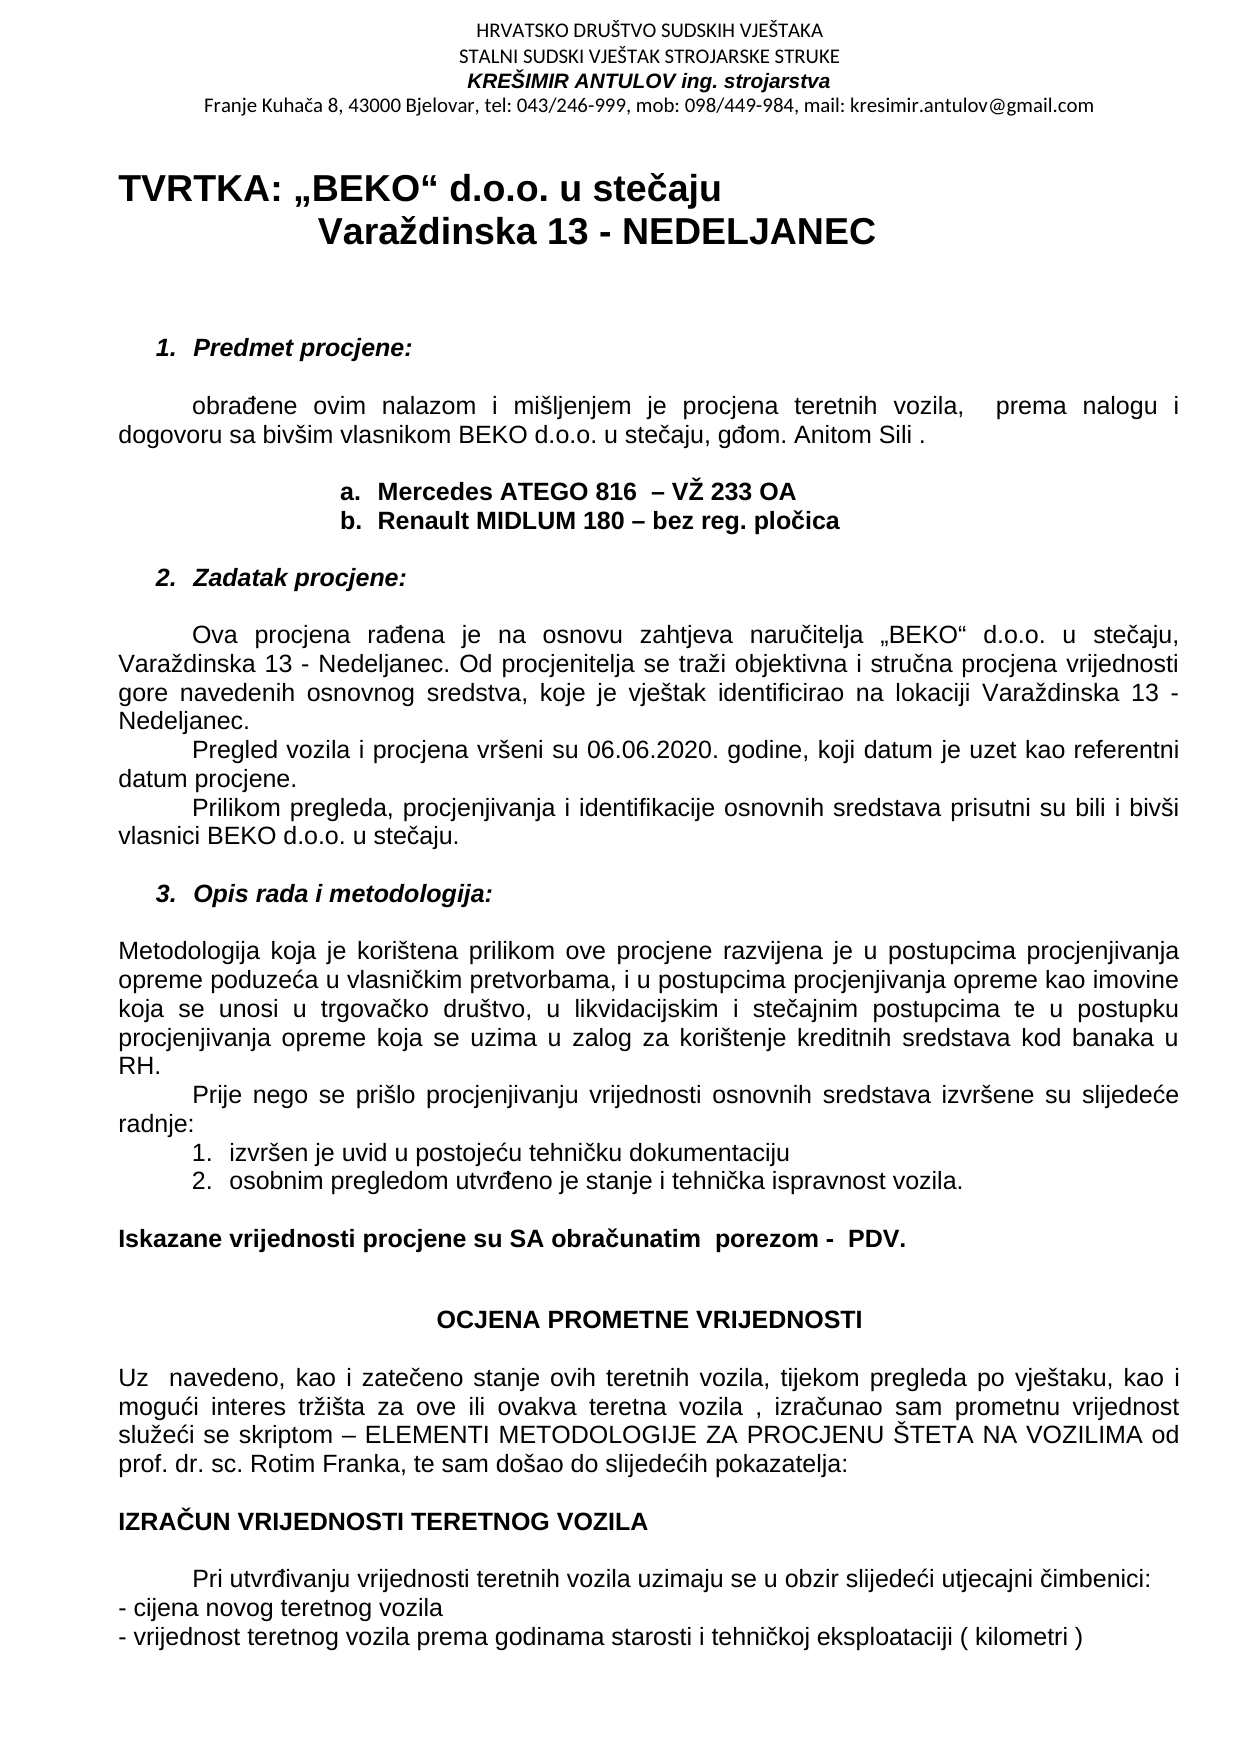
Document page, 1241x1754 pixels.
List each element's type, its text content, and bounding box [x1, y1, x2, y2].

list Zadatak procjene: [156, 563, 1181, 591]
text Pri utvrđivanju vrijednosti teretnih vozila uzimaju se u obzir slijedeći utjecajni čimbenici: [118, 1564, 1181, 1593]
text obrađene ovim nalazom i mišljenjem je procjena teretnih vozila, prema nalogu i dogovoru sa bivšim vlasnikom BEKO d.o.o. u stečaju, gđom. Anitom Sili . [118, 391, 1181, 448]
list Mercedes ATEGO 816 – VŽ 233 OA [340, 477, 1181, 506]
list Predmet procjene: [156, 333, 1181, 362]
text IZRAČUN VRIJEDNOSTI TERETNOG VOZILA [118, 1507, 1181, 1535]
list Renault MIDLUM 180 – bez reg. pločica [340, 506, 1181, 534]
text Prije nego se prišlo procjenjivanju vrijednosti osnovnih sredstava izvršene su slijedeće radnje: [118, 1080, 1181, 1138]
text Ova procjena rađena je na osnovu zahtjeva naručitelja „BEKO“ d.o.o. u stečaju, Varaždinska 13 - Nedeljanec. Od procjenitelja se traži objektivna i stručna procjena vrijednosti gore navedenih osnovnog sredstva, koje je vještak identificirao na lokaciji Varaždinska 13 - Nedeljanec. [118, 620, 1181, 735]
list Opis rada i metodologija: [156, 879, 1181, 908]
text Metodologija koja je korištena prilikom ove procjene razvijena je u postupcima procjenjivanja opreme poduzeća u vlasničkim pretvorbama, i u postupcima procjenjivanja opreme kao imovine koja se unosi u trgovačko društvo, u likvidacijskim i stečajnim postupcima te u postupku procjenjivanja opreme koja se uzima u zalog za korištenje kreditnih sredstava kod banaka u RH. [118, 936, 1181, 1080]
text OCJENA PROMETNE VRIJEDNOSTI [118, 1305, 1181, 1334]
text Pregled vozila i procjena vršeni su 06.06.2020. godine, koji datum je uzet kao referentni datum procjene. [118, 735, 1181, 793]
text - vrijednost teretnog vozila prema godinama starosti i tehničkoj eksploataciji ( kilometri ) [118, 1622, 1181, 1650]
list izvršen je uvid u postojeću tehničku dokumentaciju [192, 1138, 1181, 1166]
text Iskazane vrijednosti procjene su SA obračunatim porezom - PDV. [118, 1224, 1181, 1253]
list osobnim pregledom utvrđeno je stanje i tehnička ispravnost vozila. [192, 1166, 1181, 1195]
text Varaždinska 13 - NEDELJANEC [118, 209, 1181, 252]
text Prilikom pregleda, procjenjivanja i identifikacije osnovnih sredstava prisutni su bili i bivši vlasnici BEKO d.o.o. u stečaju. [118, 793, 1181, 850]
text Uz navedeno, kao i zatečeno stanje ovih teretnih vozila, tijekom pregleda po vještaku, kao i mogući interes tržišta za ove ili ovakva teretna vozila , izračunao sam prometnu vrijednost služeći se skriptom – ELEMENTI METODOLOGIJE ZA PROCJENU ŠTETA NA VOZILIMA od prof. dr. sc. Rotim Franka, te sam došao do slijedećih pokazatelja: [118, 1363, 1181, 1478]
text - cijena novog teretnog vozila [118, 1593, 1181, 1622]
text TVRTKA: „BEKO“ d.o.o. u stečaju [118, 166, 1181, 209]
